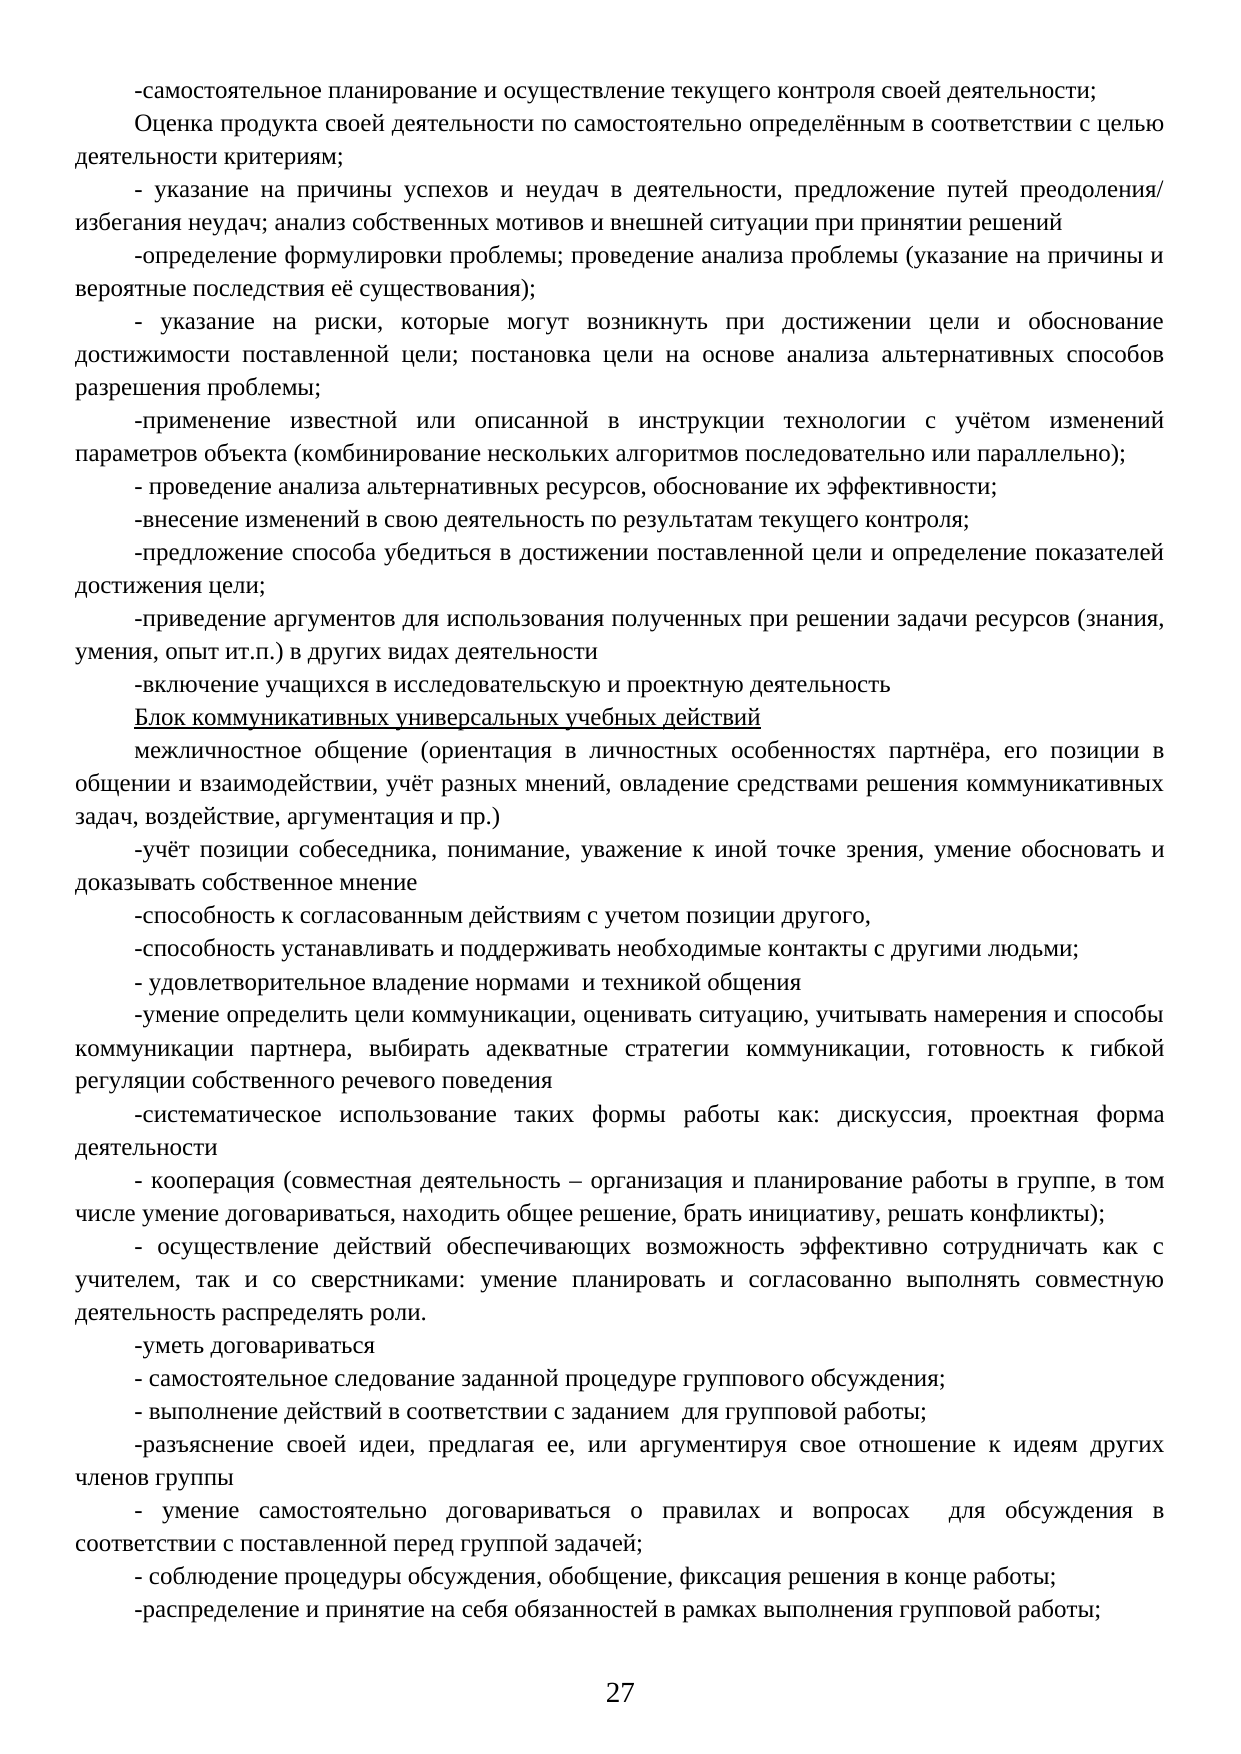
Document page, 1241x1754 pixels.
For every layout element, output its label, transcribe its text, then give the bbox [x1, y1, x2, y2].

text - умение самостоятельно договариваться о правилах и вопросах для обсуждения в соответствии с поставленной перед группой задачей; [75, 1495, 1165, 1557]
text - самостоятельное следование заданной процедуре группового обсуждения; [75, 1363, 1165, 1392]
text - осуществление действий обеспечивающих возможность эффективно сотрудничать как с учителем, так и со сверстниками: умение планировать и согласованно выполнять совместную деятельность распределять роли. [75, 1231, 1165, 1326]
text -включение учащихся в исследовательскую и проектную деятельность [75, 669, 1165, 698]
text - указание на причины успехов и неудач в деятельности, предложение путей преодоления/ избегания неудач; анализ собственных мотивов и внешней ситуации при принятии решений [75, 174, 1165, 236]
text - удовлетворительное владение нормами и техникой общения [75, 967, 1165, 995]
text -учёт позиции собеседника, понимание, уважение к иной точке зрения, умение обосновать и доказывать собственное мнение [75, 834, 1165, 896]
text межличностное общение (ориентация в личностных особенностях партнёра, его позиции в общении и взаимодействии, учёт разных мнений, овладение средствами решения коммуникативных задач, воздействие, аргументация и пр.) [75, 735, 1165, 830]
text - кооперация (совместная деятельность – организация и планирование работы в группе, в том числе умение договариваться, находить общее решение, брать инициативу, решать конфликты); [75, 1165, 1165, 1226]
text Блок коммуникативных универсальных учебных действий [75, 702, 1165, 731]
text -определение формулировки проблемы; проведение анализа проблемы (указание на причины и вероятные последствия её существования); [75, 240, 1165, 302]
text -распределение и принятие на себя обязанностей в рамках выполнения групповой работы; [75, 1594, 1165, 1623]
text -внесение изменений в свою деятельность по результатам текущего контроля; [75, 504, 1165, 533]
text -способность устанавливать и поддерживать необходимые контакты с другими людьми; [75, 933, 1165, 962]
text -применение известной или описанной в инструкции технологии с учётом изменений параметров объекта (комбинирование нескольких алгоритмов последовательно или параллельно); [75, 405, 1165, 467]
text -приведение аргументов для использования полученных при решении задачи ресурсов (знания, умения, опыт ит.п.) в других видах деятельности [75, 603, 1165, 665]
text - указание на риски, которые могут возникнуть при достижении цели и обоснование достижимости поставленной цели; постановка цели на основе анализа альтернативных способов разрешения проблемы; [75, 306, 1165, 401]
text -систематическое использование таких формы работы как: дискуссия, проектная форма деятельности [75, 1099, 1165, 1160]
text -умение определить цели коммуникации, оценивать ситуацию, учитывать намерения и способы коммуникации партнера, выбирать адекватные стратегии коммуникации, готовность к гибкой регуляции собственного речевого поведения [75, 999, 1165, 1094]
text -разъяснение своей идеи, предлагая ее, или аргументируя свое отношение к идеям других членов группы [75, 1429, 1165, 1491]
text - соблюдение процедуры обсуждения, обобщение, фиксация решения в конце работы; [75, 1561, 1165, 1590]
text -способность к согласованным действиям с учетом позиции другого, [75, 901, 1165, 929]
text -уметь договариваться [75, 1330, 1165, 1358]
text - выполнение действий в соответствии с заданием для групповой работы; [75, 1396, 1165, 1424]
text -самостоятельное планирование и осуществление текущего контроля своей деятельности; [75, 75, 1165, 104]
text -предложение способа убедиться в достижении поставленной цели и определение показателей достижения цели; [75, 537, 1165, 599]
text - проведение анализа альтернативных ресурсов, обоснование их эффективности; [75, 471, 1165, 500]
text Оценка продукта своей деятельности по самостоятельно определённым в соответствии с целью деятельности критериям; [75, 108, 1165, 170]
